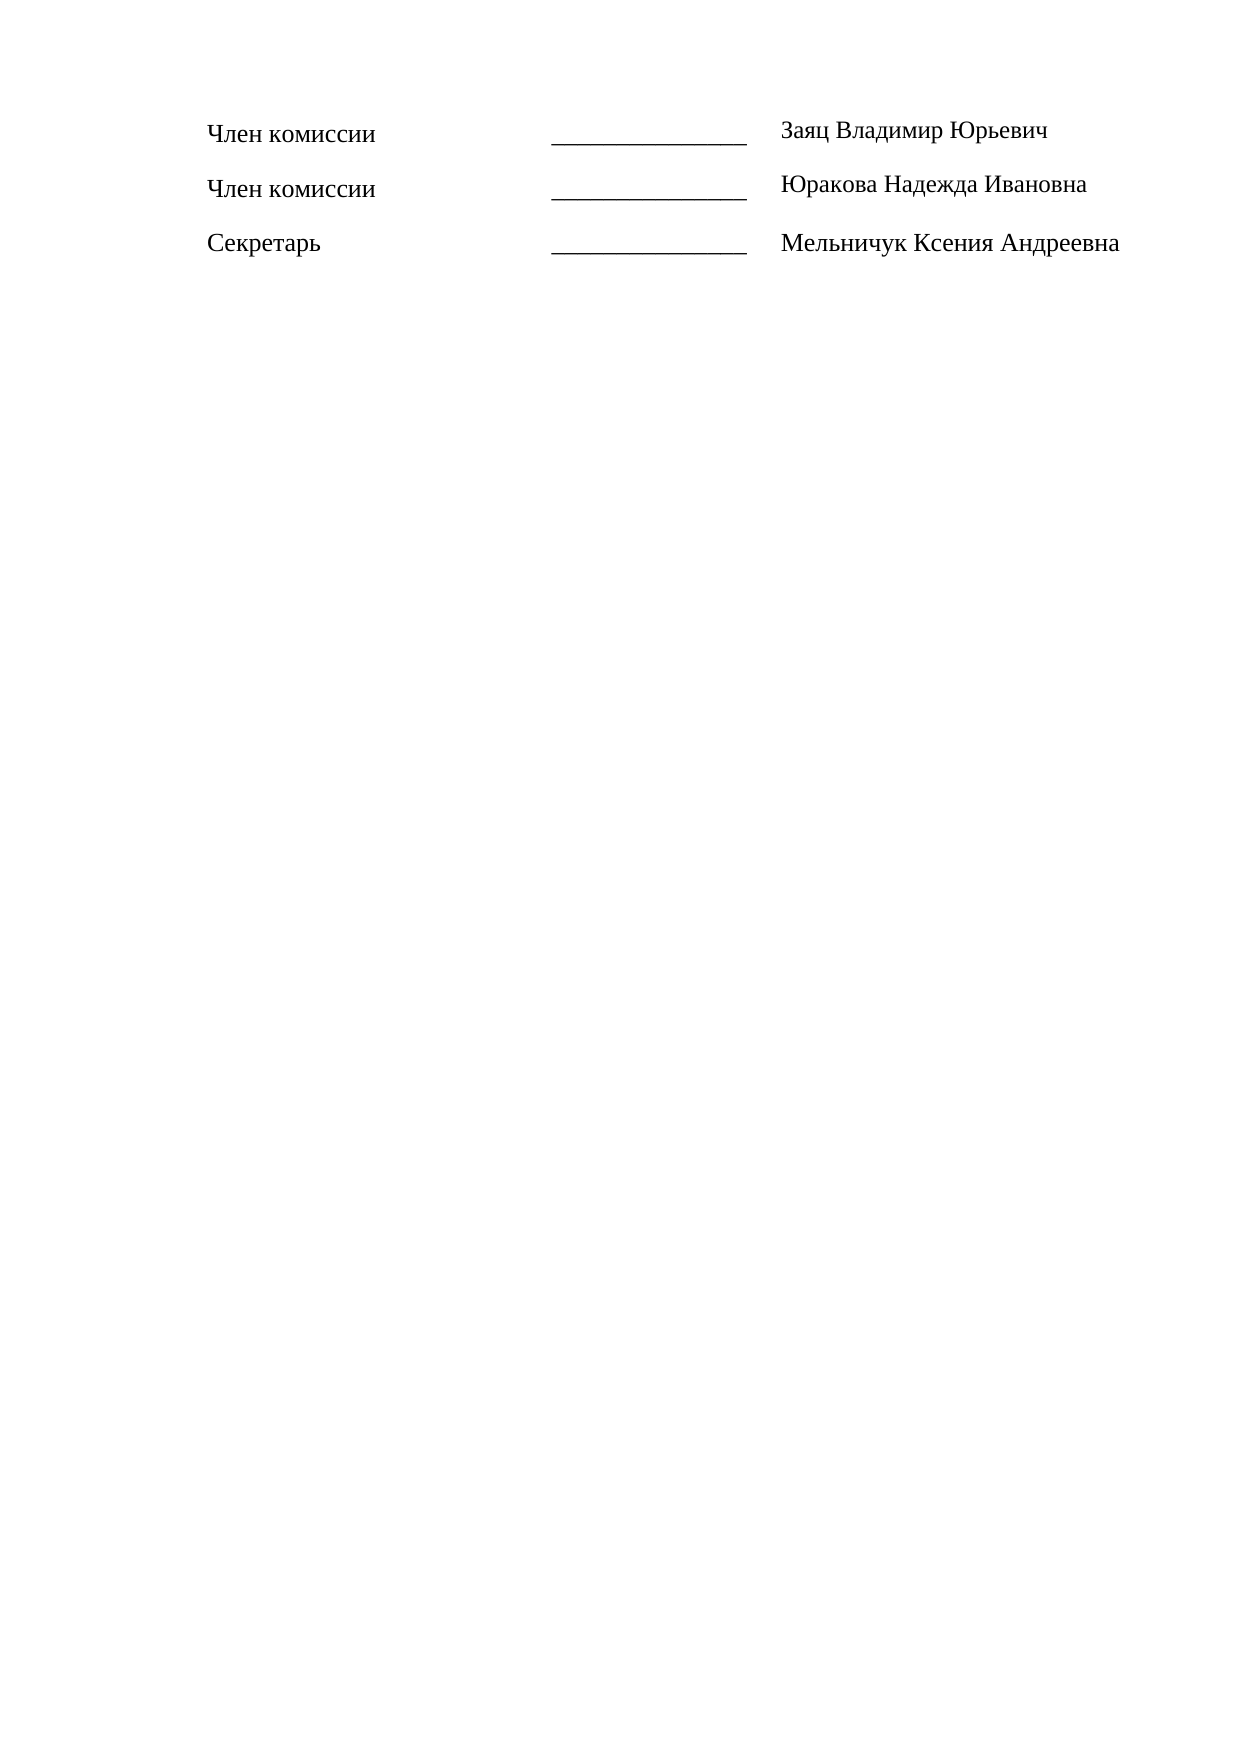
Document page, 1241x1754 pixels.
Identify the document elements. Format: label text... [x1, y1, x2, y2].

table_cell Юракова Надежда Ивановна [769, 173, 1170, 227]
table_cell _______________ [529, 228, 769, 282]
table_cell Заяц Владимир Юрьевич [769, 118, 1170, 173]
table_cell Член комиссии [196, 118, 528, 173]
table_cell _______________ [529, 173, 769, 227]
table_cell _______________ [529, 118, 769, 173]
table_cell Секретарь [196, 228, 528, 282]
table_cell Член комиссии [196, 173, 528, 227]
table_cell Мельничук Ксения Андреевна [769, 228, 1170, 282]
